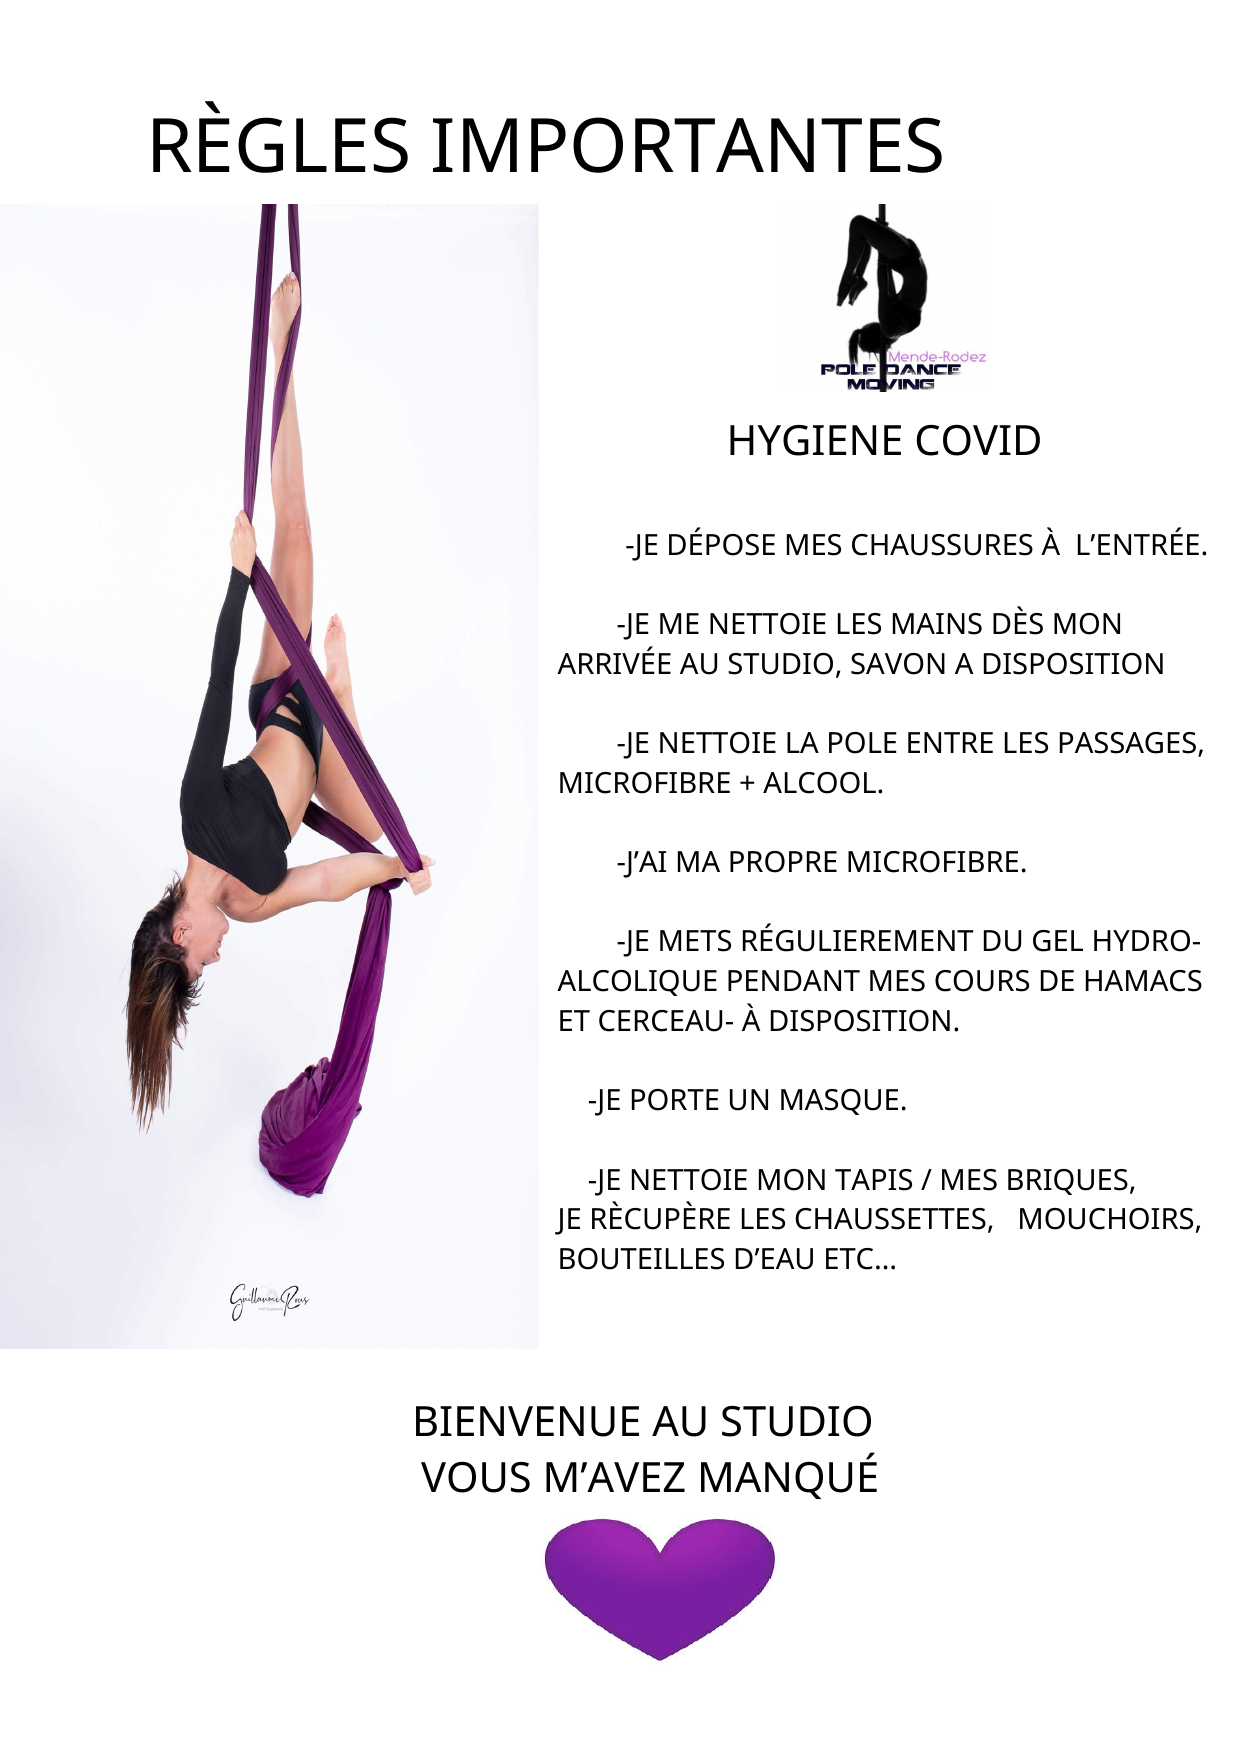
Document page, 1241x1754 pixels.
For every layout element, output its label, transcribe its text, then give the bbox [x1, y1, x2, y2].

text -J’AI MA PROPRE MICROFIBRE. [539, 841, 1211, 881]
text -JE METS RÉGULIEREMENT DU GEL HYDRO-ALCOLIQUE PENDANT MES COURS DE HAMACS ET CERCEAU- À DISPOSITION. [539, 921, 1211, 1040]
text -JE ME NETTOIE LES MAINS DÈS MON ARRIVÉE AU STUDIO, SAVON A DISPOSITION [539, 603, 1211, 683]
text -JE PORTE UN MASQUE. [539, 1079, 1211, 1119]
picture [0, 204, 539, 1349]
text BIENVENUE AU STUDIO [74, 1391, 1211, 1448]
text VOUS M’AVEZ MANQUÉ [29, 1448, 1211, 1505]
picture [538, 1507, 783, 1672]
text -JE NETTOIE LA POLE ENTRE LES PASSAGES, MICROFIBRE + ALCOOL. [539, 722, 1211, 802]
text RÈGLES IMPORTANTES [29, 58, 1211, 194]
text -JE NETTOIE MON TAPIS / MES BRIQUES, [539, 1159, 1211, 1198]
picture [782, 204, 989, 392]
text HYGIENE COVID [539, 410, 1211, 467]
text JE RÈCUPÈRE LES CHAUSSETTES, MOUCHOIRS, BOUTEILLES D’EAU ETC… [539, 1198, 1211, 1278]
list -JE DÉPOSE MES CHAUSSURES À L’ENTRÉE. [539, 524, 1211, 563]
